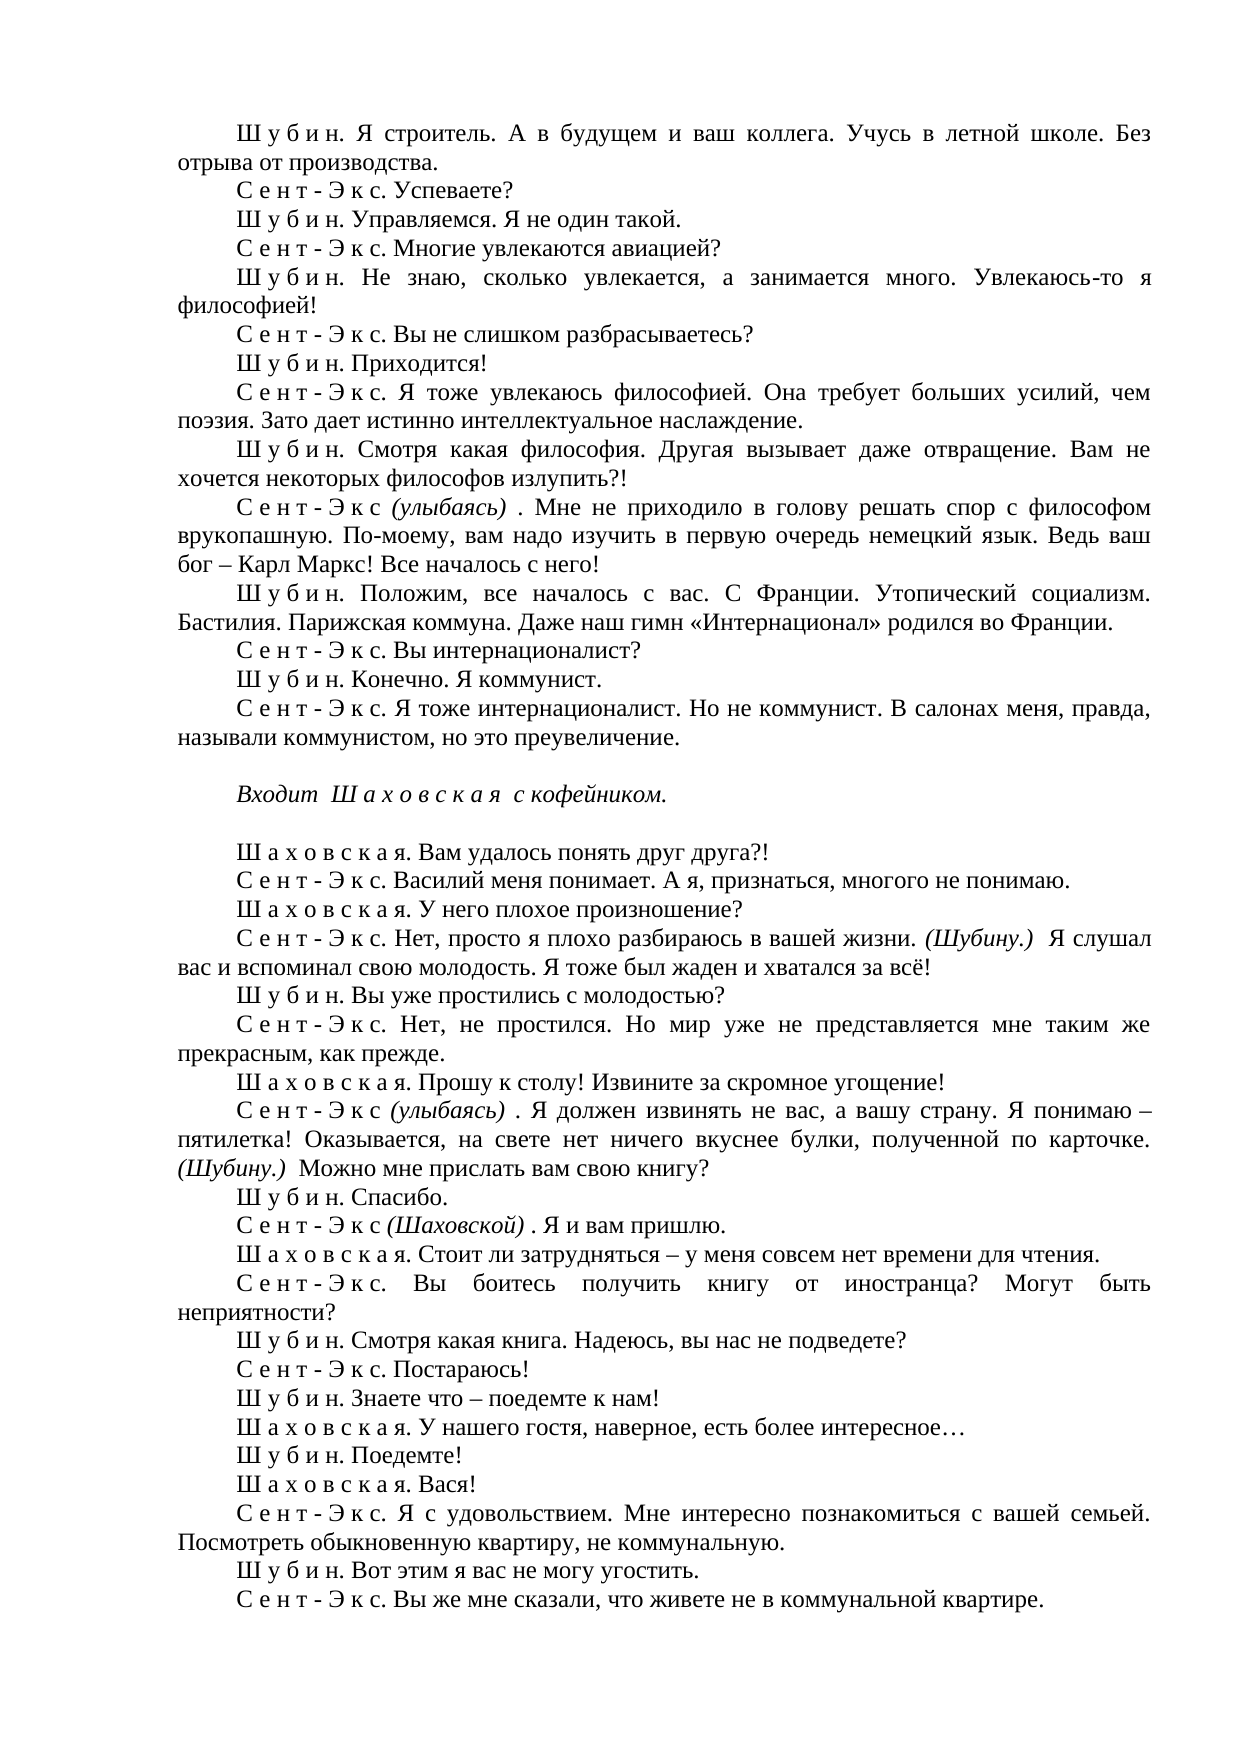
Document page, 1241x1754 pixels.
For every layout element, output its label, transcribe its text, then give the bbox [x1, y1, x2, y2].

text Ш у б и н. Приходится! [177, 348, 1152, 377]
text С е н т - Э к с. Василий меня понимает. А я, признаться, многого не понимаю. [177, 866, 1152, 894]
text Ш у б и н. Конечно. Я коммунист. [177, 664, 1152, 693]
text Входит Ш а х о в с к а я с кофейником. [177, 779, 1152, 808]
text Ш у б и н. Не знаю, сколько увлекается, а занимается много. Увлекаюсь-то я философией! [177, 262, 1152, 319]
text Ш а х о в с к а я. Прошу к столу! Извините за скромное угощение! [177, 1067, 1152, 1096]
text Ш а х о в с к а я. Стоит ли затрудняться – у меня совсем нет времени для чтения. [177, 1239, 1152, 1268]
text С е н т - Э к с. Я с удовольствием. Мне интересно познакомиться с вашей семьей. Посмотреть обыкновенную квартиру, не коммунальную. [177, 1498, 1152, 1556]
text С е н т - Э к с. Вы не слишком разбрасываетесь? [177, 319, 1152, 348]
text С е н т - Э к с. Вы боитесь получить книгу от иностранца? Могут быть неприятности? [177, 1268, 1152, 1326]
text С е н т - Э к с. Вы интернационалист? [177, 636, 1152, 664]
text Ш у б и н. Спасибо. [177, 1182, 1152, 1211]
text Ш а х о в с к а я. Вася! [177, 1469, 1152, 1498]
text Ш у б и н. Вы уже простились с молодостью? [177, 981, 1152, 1009]
text С е н т - Э к с. Нет, просто я плохо разбираюсь в вашей жизни. (Шубину.) Я слушал вас и вспоминал свою молодость. Я тоже был жаден и хватался за всё! [177, 923, 1152, 981]
text С е н т - Э к с. Успеваете? [177, 176, 1152, 204]
text Ш а х о в с к а я. Вам удалось понять друг друга?! [177, 837, 1152, 866]
text Ш у б и н. Поедемте! [177, 1441, 1152, 1469]
text Ш у б и н. Я строитель. А в будущем и ваш коллега. Учусь в летной школе. Без отрыва от производства. [177, 118, 1152, 176]
text Ш у б и н. Смотря какая философия. Другая вызывает даже отвращение. Вам не хочется некоторых философов излупить?! [177, 434, 1152, 492]
text Ш у б и н. Смотря какая книга. Надеюсь, вы нас не подведете? [177, 1326, 1152, 1354]
text С е н т - Э к с. Многие увлекаются авиацией? [177, 233, 1152, 262]
text С е н т - Э к с. Я тоже интернационалист. Но не коммунист. В салонах меня, правда, называли коммунистом, но это преувеличение. [177, 693, 1152, 751]
text Ш а х о в с к а я. У нашего гостя, наверное, есть более интересное… [177, 1412, 1152, 1441]
text С е н т - Э к с (Шаховской) . Я и вам пришлю. [177, 1211, 1152, 1239]
text С е н т - Э к с (улыбаясь) . Я должен извинять не вас, а вашу страну. Я понимаю – пятилетка! Оказывается, на свете нет ничего вкуснее булки, полученной по карточке. (Шубину.) Можно мне прислать вам свою книгу? [177, 1096, 1152, 1182]
text С е н т - Э к с. Постараюсь! [177, 1354, 1152, 1383]
text Ш у б и н. Знаете что – поедемте к нам! [177, 1383, 1152, 1412]
text Ш у б и н. Положим, все началось с вас. С Франции. Утопический социализм. Бастилия. Парижская коммуна. Даже наш гимн «Интернационал» родился во Франции. [177, 578, 1152, 636]
text Ш у б и н. Управляемся. Я не один такой. [177, 204, 1152, 233]
text С е н т - Э к с. Я тоже увлекаюсь философией. Она требует больших усилий, чем поэзия. Зато дает истинно интеллектуальное наслаждение. [177, 377, 1152, 434]
text С е н т - Э к с (улыбаясь) . Мне не приходило в голову решать спор с философом врукопашную. По-моему, вам надо изучить в первую очередь немецкий язык. Ведь ваш бог – Карл Маркс! Все началось с него! [177, 492, 1152, 578]
text Ш а х о в с к а я. У него плохое произношение? [177, 894, 1152, 923]
text Ш у б и н. Вот этим я вас не могу угостить. [177, 1556, 1152, 1584]
text С е н т - Э к с. Вы же мне сказали, что живете не в коммунальной квартире. [177, 1584, 1152, 1613]
text С е н т - Э к с. Нет, не простился. Но мир уже не представляется мне таким же прекрасным, как прежде. [177, 1009, 1152, 1067]
